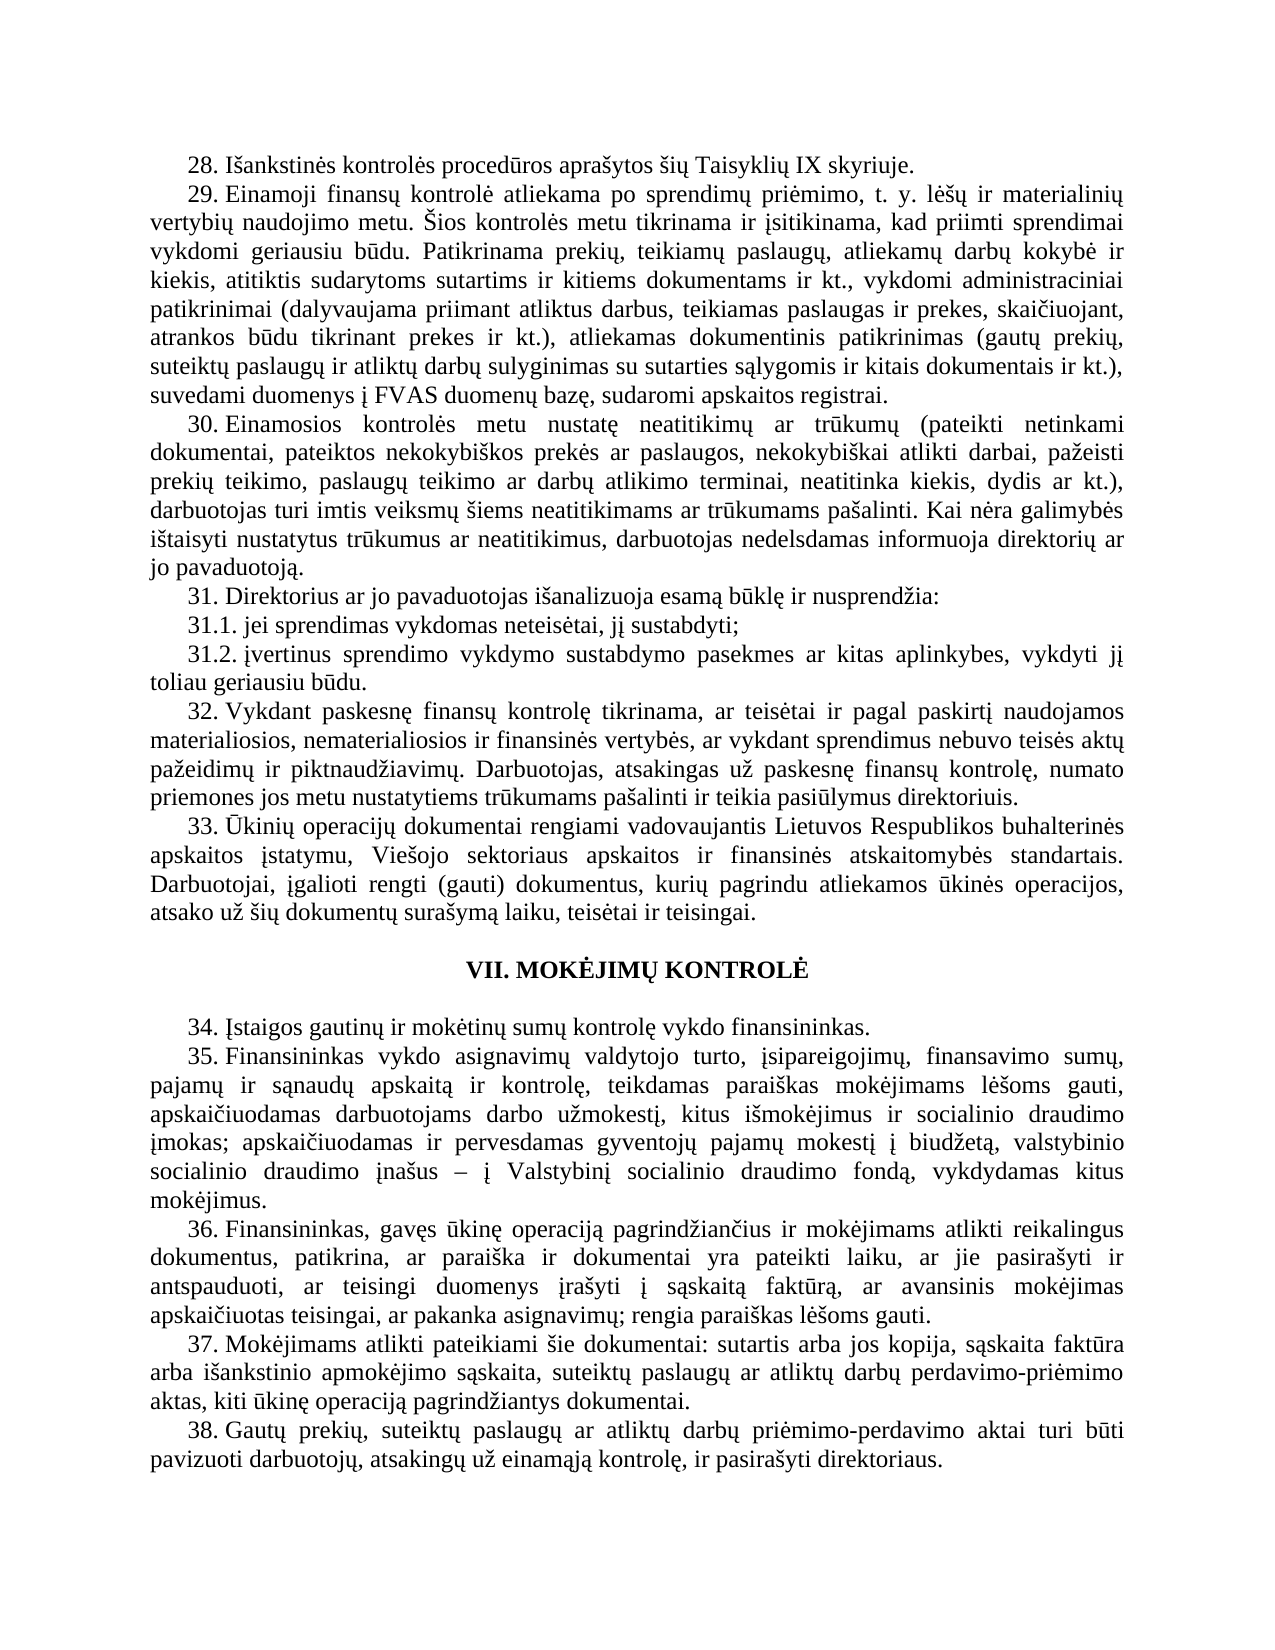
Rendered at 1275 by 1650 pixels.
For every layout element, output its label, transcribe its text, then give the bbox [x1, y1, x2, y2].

text VII. MOKĖJIMŲ KONTROLĖ [150, 955, 1125, 984]
list Ūkinių operacijų dokumentai rengiami vadovaujantis Lietuvos Respublikos buhalterinės apskaitos įstatymu, Viešojo sektoriaus apskaitos ir finansinės atskaitomybės standartais. Darbuotojai, įgalioti rengti (gauti) dokumentus, kurių pagrindu atliekamos ūkinės operacijos, atsako už šių dokumentų surašymą laiku, teisėtai ir teisingai. [150, 811, 1125, 926]
list Mokėjimams atlikti pateikiami šie dokumentai: sutartis arba jos kopija, sąskaita faktūra arba išankstinio apmokėjimo sąskaita, suteiktų paslaugų ar atliktų darbų perdavimo-priėmimo aktas, kiti ūkinę operaciją pagrindžiantys dokumentai. [150, 1329, 1125, 1415]
list Išankstinės kontrolės procedūros aprašytos šių Taisyklių IX skyriuje. [150, 150, 1125, 179]
list Einamosios kontrolės metu nustatę neatitikimų ar trūkumų (pateikti netinkami dokumentai, pateiktos nekokybiškos prekės ar paslaugos, nekokybiškai atlikti darbai, pažeisti prekių teikimo, paslaugų teikimo ar darbų atlikimo terminai, neatitinka kiekis, dydis ar kt.), darbuotojas turi imtis veiksmų šiems neatitikimams ar trūkumams pašalinti. Kai nėra galimybės ištaisyti nustatytus trūkumus ar neatitikimus, darbuotojas nedelsdamas informuoja direktorių ar jo pavaduotoją. [150, 409, 1125, 581]
list jei sprendimas vykdomas neteisėtai, jį sustabdyti; [150, 610, 1125, 639]
list Finansininkas, gavęs ūkinę operaciją pagrindžiančius ir mokėjimams atlikti reikalingus dokumentus, patikrina, ar paraiška ir dokumentai yra pateikti laiku, ar jie pasirašyti ir antspauduoti, ar teisingi duomenys įrašyti į sąskaitą faktūrą, ar avansinis mokėjimas apskaičiuotas teisingai, ar pakanka asignavimų; rengia paraiškas lėšoms gauti. [150, 1214, 1125, 1329]
list Direktorius ar jo pavaduotojas išanalizuoja esamą būklę ir nusprendžia: [150, 581, 1125, 610]
list Finansininkas vykdo asignavimų valdytojo turto, įsipareigojimų, finansavimo sumų, pajamų ir sąnaudų apskaitą ir kontrolę, teikdamas paraiškas mokėjimams lėšoms gauti, apskaičiuodamas darbuotojams darbo užmokestį, kitus išmokėjimus ir socialinio draudimo įmokas; apskaičiuodamas ir pervesdamas gyventojų pajamų mokestį į biudžetą, valstybinio socialinio draudimo įnašus – į Valstybinį socialinio draudimo fondą, vykdydamas kitus mokėjimus. [150, 1041, 1125, 1214]
list Vykdant paskesnę finansų kontrolę tikrinama, ar teisėtai ir pagal paskirtį naudojamos materialiosios, nematerialiosios ir finansinės vertybės, ar vykdant sprendimus nebuvo teisės aktų pažeidimų ir piktnaudžiavimų. Darbuotojas, atsakingas už paskesnę finansų kontrolę, numato priemones jos metu nustatytiems trūkumams pašalinti ir teikia pasiūlymus direktoriuis. [150, 696, 1125, 811]
list Gautų prekių, suteiktų paslaugų ar atliktų darbų priėmimo-perdavimo aktai turi būti pavizuoti darbuotojų, atsakingų už einamąją kontrolę, ir pasirašyti direktoriaus. [150, 1415, 1125, 1472]
list Einamoji finansų kontrolė atliekama po sprendimų priėmimo, t. y. lėšų ir materialinių vertybių naudojimo metu. Šios kontrolės metu tikrinama ir įsitikinama, kad priimti sprendimai vykdomi geriausiu būdu. Patikrinama prekių, teikiamų paslaugų, atliekamų darbų kokybė ir kiekis, atitiktis sudarytoms sutartims ir kitiems dokumentams ir kt., vykdomi administraciniai patikrinimai (dalyvaujama priimant atliktus darbus, teikiamas paslaugas ir prekes, skaičiuojant, atrankos būdu tikrinant prekes ir kt.), atliekamas dokumentinis patikrinimas (gautų prekių, suteiktų paslaugų ir atliktų darbų sulyginimas su sutarties sąlygomis ir kitais dokumentais ir kt.), suvedami duomenys į FVAS duomenų bazę, sudaromi apskaitos registrai. [150, 179, 1125, 409]
list Įstaigos gautinų ir mokėtinų sumų kontrolę vykdo finansininkas. [150, 1012, 1125, 1041]
list įvertinus sprendimo vykdymo sustabdymo pasekmes ar kitas aplinkybes, vykdyti jį toliau geriausiu būdu. [150, 639, 1125, 696]
